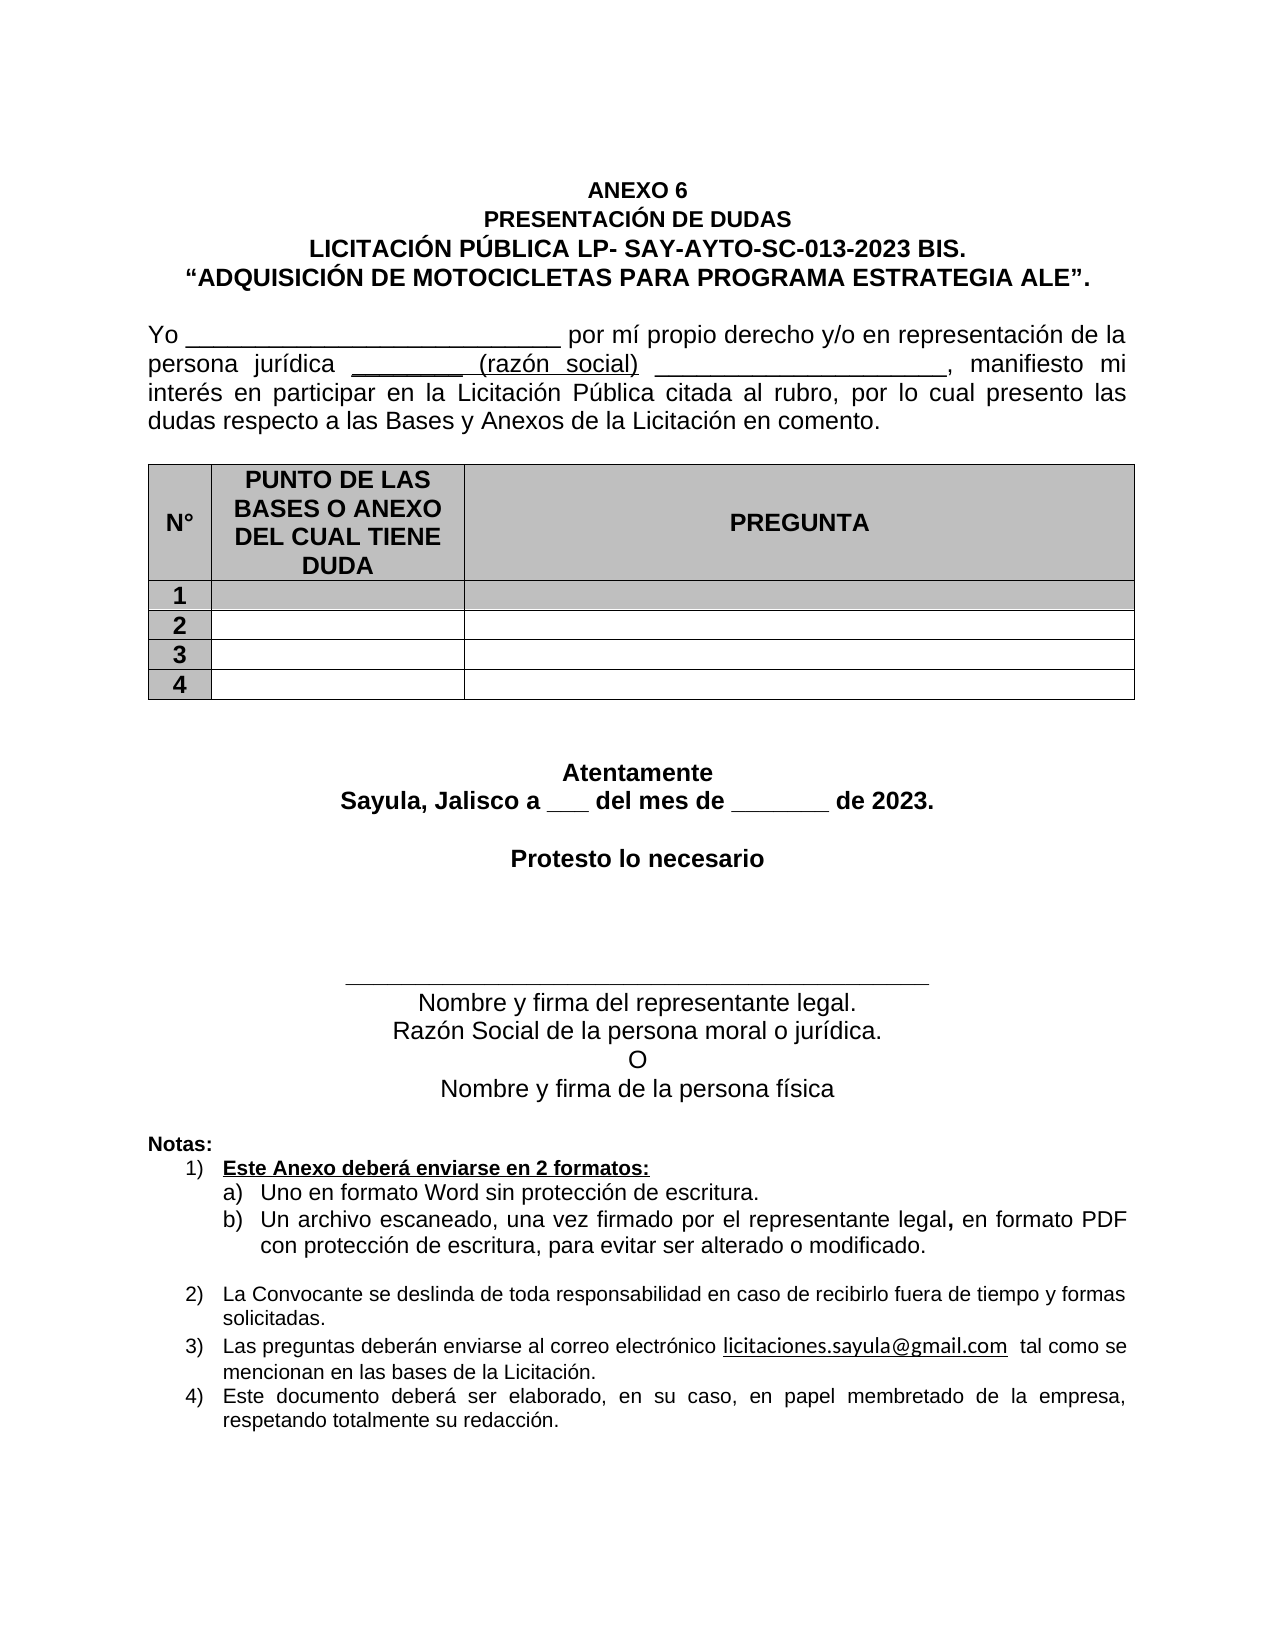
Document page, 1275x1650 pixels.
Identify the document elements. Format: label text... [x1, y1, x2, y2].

list Un archivo escaneado, una vez firmado por el representante legal, en formato PDF con protección de escritura, para evitar ser alterado o modificado. [223, 1206, 1127, 1258]
text Nombre y firma del representante legal. [148, 988, 1127, 1016]
list Uno en formato Word sin protección de escritura. [223, 1179, 1127, 1206]
table_cell [465, 581, 1134, 609]
text Nombre y firma de la persona física [148, 1074, 1127, 1103]
list Este documento deberá ser elaborado, en su caso, en papel membretado de la empresa, respetando totalmente su redacción. [185, 1384, 1127, 1432]
table_header PREGUNTA [465, 465, 1134, 580]
text Yo ___________________________ por mí propio derecho y/o en representación de la persona jurídica ________ (razón social) _____________________, manifiesto mi interés en participar en la Licitación Pública citada al rubro, por lo cual presento las dudas respecto a las Bases y Anexos de la Licitación en comento. [148, 320, 1127, 435]
text LICITACIÓN PÚBLICA LP- SAY-AYTO-SC-013-2023 BIS. [148, 234, 1127, 263]
table_cell [465, 670, 1134, 699]
text Notas: [148, 1131, 1127, 1155]
table_cell 2 [149, 611, 211, 639]
text O [148, 1045, 1127, 1074]
list La Convocante se deslinda de toda responsabilidad en caso de recibirlo fuera de tiempo y formas solicitadas. [185, 1282, 1127, 1330]
table_cell [212, 670, 464, 699]
text Protesto lo necesario [148, 844, 1127, 873]
text __________________________________________ [148, 959, 1127, 988]
table_cell [465, 611, 1134, 639]
table_header PUNTO DE LAS BASES O ANEXO DEL CUAL TIENE DUDA [212, 465, 464, 580]
table_cell 4 [149, 670, 211, 699]
text Atentamente [148, 758, 1127, 786]
list Este Anexo deberá enviarse en 2 formatos: [185, 1155, 1127, 1179]
text Sayula, Jalisco a ___ del mes de _______ de 2023. [148, 786, 1127, 815]
table_cell 3 [149, 640, 211, 669]
text PRESENTACIÓN DE DUDAS [148, 206, 1127, 232]
table_cell [212, 611, 464, 639]
table_cell [465, 640, 1134, 669]
text “ADQUISICIÓN DE MOTOCICLETAS PARA PROGRAMA ESTRATEGIA ALE”. [148, 263, 1127, 292]
table_cell [212, 640, 464, 669]
text Razón Social de la persona moral o jurídica. [148, 1016, 1127, 1045]
text ANEXO 6 [148, 177, 1127, 203]
table_header N° [149, 465, 211, 580]
list Las preguntas deberán enviarse al correo electrónico licitaciones.sayula@gmail.com tal como se mencionan en las bases de la Licitación. [185, 1330, 1127, 1384]
table_cell 1 [149, 581, 211, 609]
table_cell [212, 581, 464, 609]
